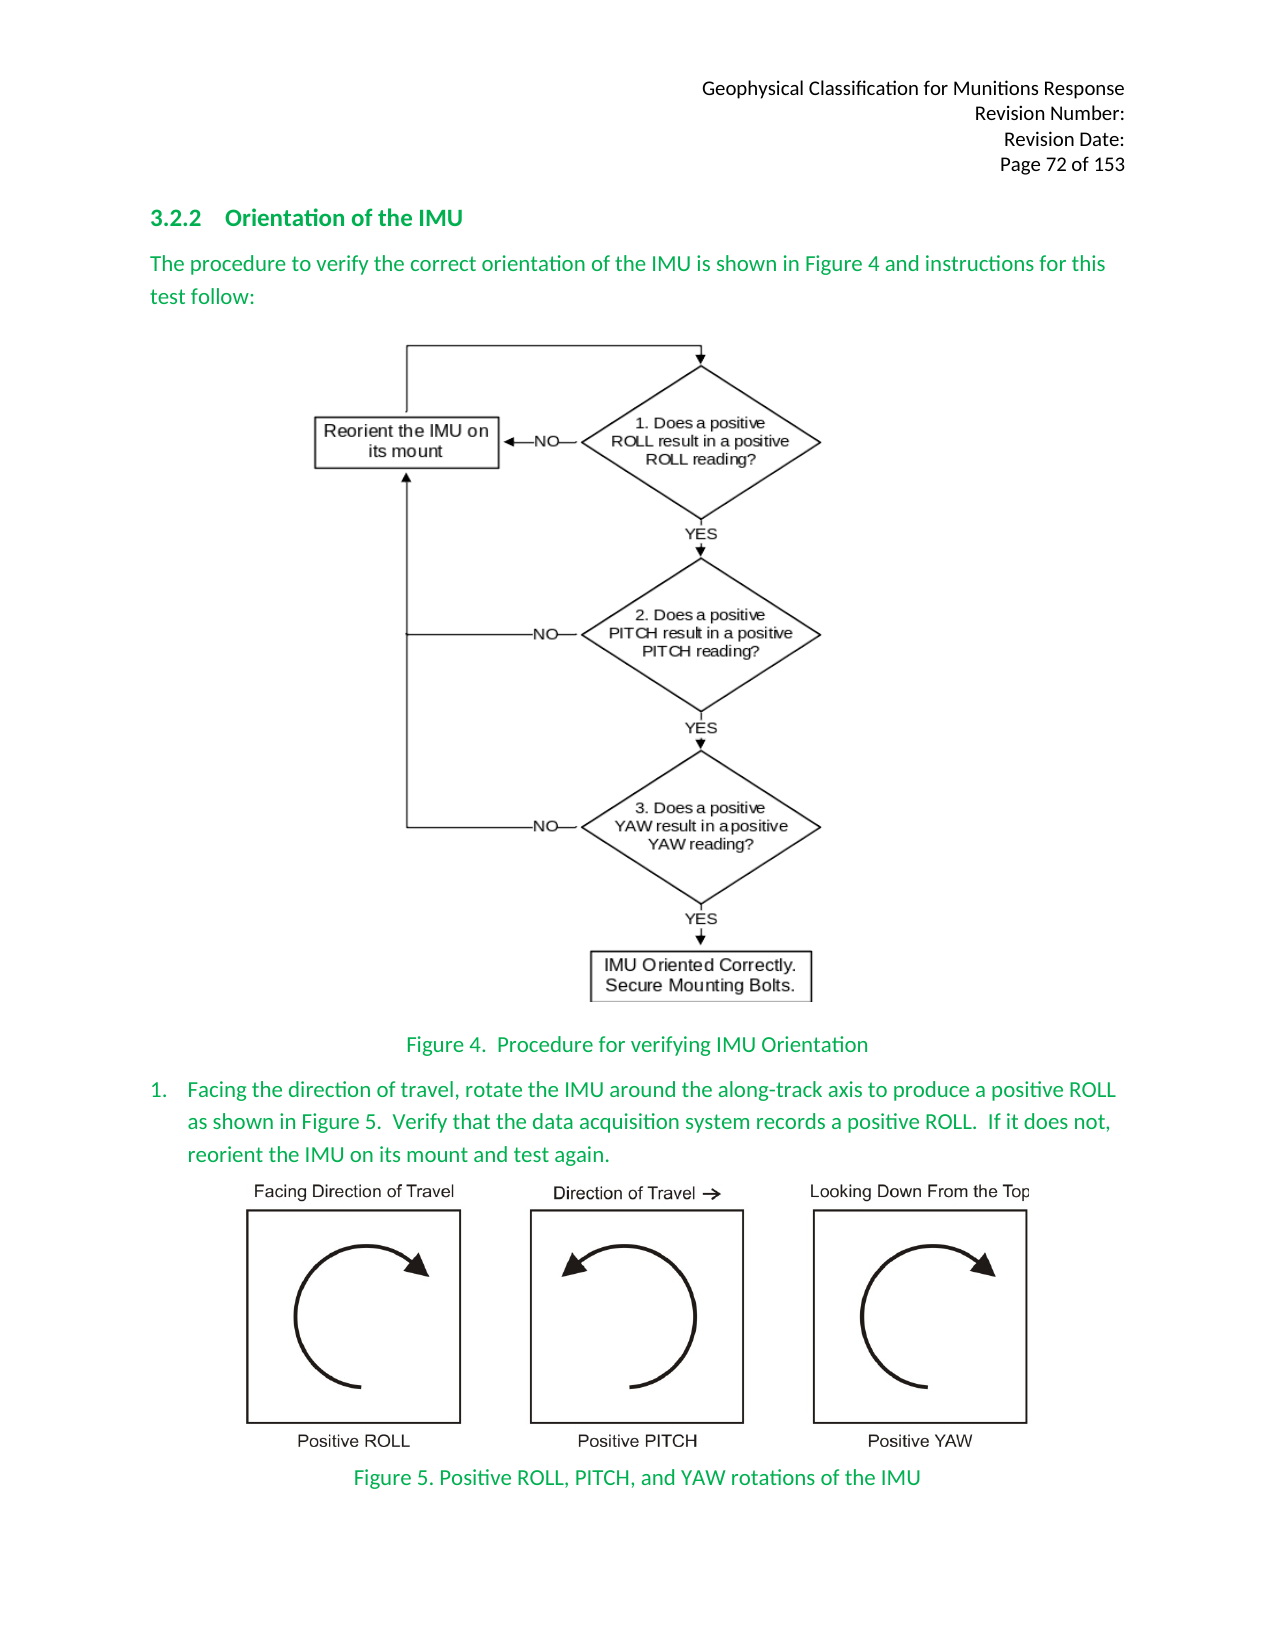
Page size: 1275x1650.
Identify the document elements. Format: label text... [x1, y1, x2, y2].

text The procedure to verify the correct orientation of the IMU is shown in Figure 4 and instructions for this test follow: [150, 249, 1125, 310]
text Figure 4. Procedure for verifying IMU Orientation [150, 1031, 1125, 1059]
picture [246, 1184, 1029, 1447]
list Facing the direction of travel, rotate the IMU around the along-track axis to produce a positive ROLL as shown in Figure 5. Verify that the data acquisition system records a positive ROLL. If it does not, reorient the IMU on its mount and test again. [150, 1075, 1125, 1168]
list Orientation of the IMU [150, 202, 1125, 233]
text Figure 5. Positive ROLL, PITCH, and YAW rotations of the IMU [150, 1463, 1125, 1492]
